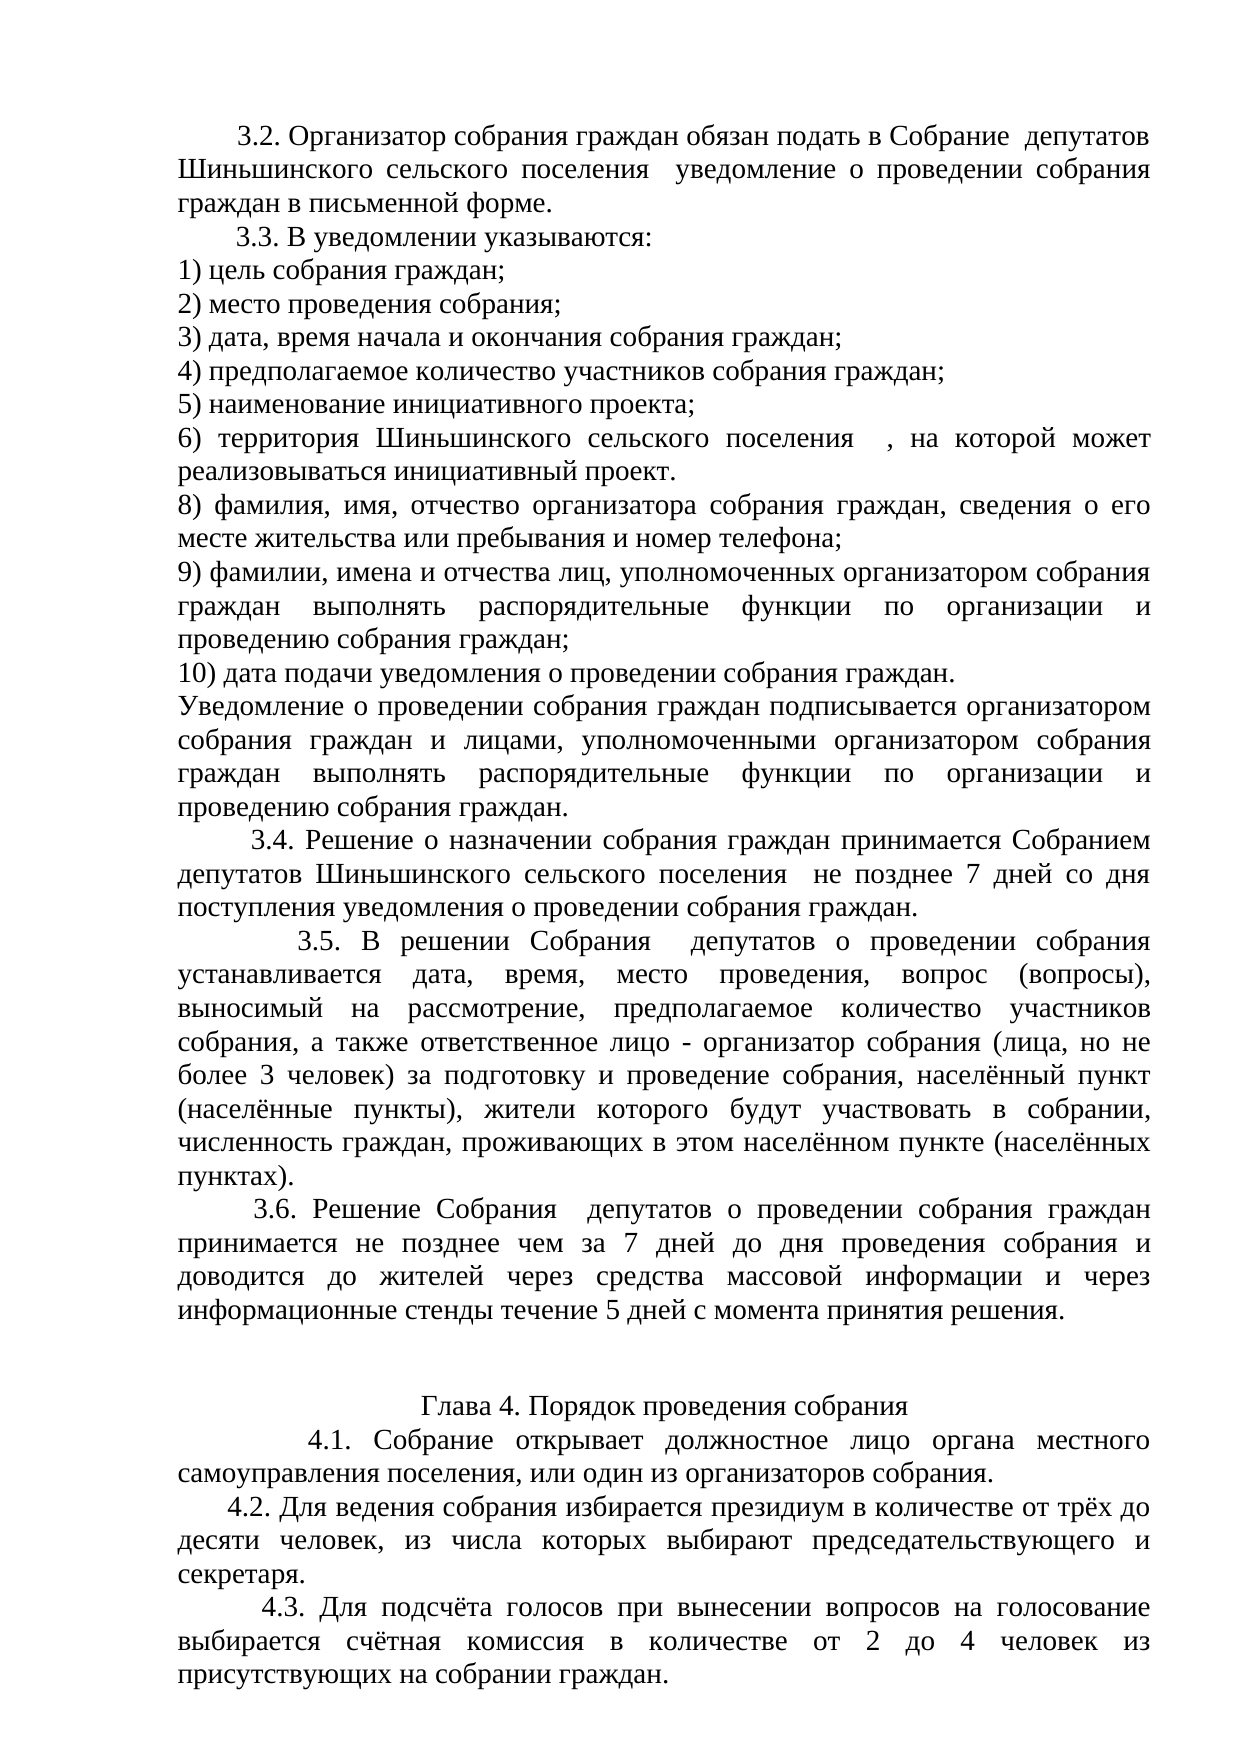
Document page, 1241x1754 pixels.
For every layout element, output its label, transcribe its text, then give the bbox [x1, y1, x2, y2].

text 3.5. В решении Собрания депутатов о проведении собрания устанавливается дата, время, место проведения, вопрос (вопросы), выносимый на рассмотрение, предполагаемое количество участников собрания, а также ответственное лицо - организатор собрания (лица, но не более 3 человек) за подготовку и проведение собрания, населённый пункт (населённые пункты), жители которого будут участвовать в собрании, численность граждан, проживающих в этом населённом пункте (населённых пунктах). [177, 923, 1152, 1191]
text 3.6. Решение Собрания депутатов о проведении собрания граждан принимается не позднее чем за 7 дней до дня проведения собрания и доводится до жителей через средства массовой информации и через информационные стенды течение 5 дней с момента принятия решения. [177, 1191, 1152, 1326]
text 4) предполагаемое количество участников собрания граждан; [177, 353, 1152, 386]
text 8) фамилия, имя, отчество организатора собрания граждан, сведения о его месте жительства или пребывания и номер телефона; [177, 487, 1152, 554]
text 5) наименование инициативного проекта; [177, 386, 1152, 420]
text 2) место проведения собрания; [177, 286, 1152, 319]
text 10) дата подачи уведомления о проведении собрания граждан. [177, 655, 1152, 688]
text Глава 4. Порядок проведения собрания [177, 1388, 1152, 1422]
text 3) дата, время начала и окончания собрания граждан; [177, 319, 1152, 353]
text 6) территория Шиньшинского сельского поселения , на которой может реализовываться инициативный проект. [177, 420, 1152, 487]
text 3.2. Организатор собрания граждан обязан подать в Собрание депутатов Шиньшинского сельского поселения уведомление о проведении собрания граждан в письменной форме. [177, 118, 1152, 219]
text 3.3. В уведомлении указываются: [177, 219, 1152, 252]
text 4.3. Для подсчёта голосов при вынесении вопросов на голосование выбирается счётная комиссия в количестве от 2 до 4 человек из присутствующих на собрании граждан. [177, 1589, 1152, 1690]
text 9) фамилии, имена и отчества лиц, уполномоченных организатором собрания граждан выполнять распорядительные функции по организации и проведению собрания граждан; [177, 554, 1152, 655]
text 4.2. Для ведения собрания избирается президиум в количестве от трёх до десяти человек, из числа которых выбирают председательствующего и секретаря. [177, 1489, 1152, 1589]
text 4.1. Собрание открывает должностное лицо органа местного самоуправления поселения, или один из организаторов собрания. [177, 1422, 1152, 1489]
text Уведомление о проведении собрания граждан подписывается организатором собрания граждан и лицами, уполномоченными организатором собрания граждан выполнять распорядительные функции по организации и проведению собрания граждан. [177, 688, 1152, 822]
text 3.4. Решение о назначении собрания граждан принимается Собранием депутатов Шиньшинского сельского поселения не позднее 7 дней со дня поступления уведомления о проведении собрания граждан. [177, 822, 1152, 923]
text 1) цель собрания граждан; [177, 252, 1152, 286]
